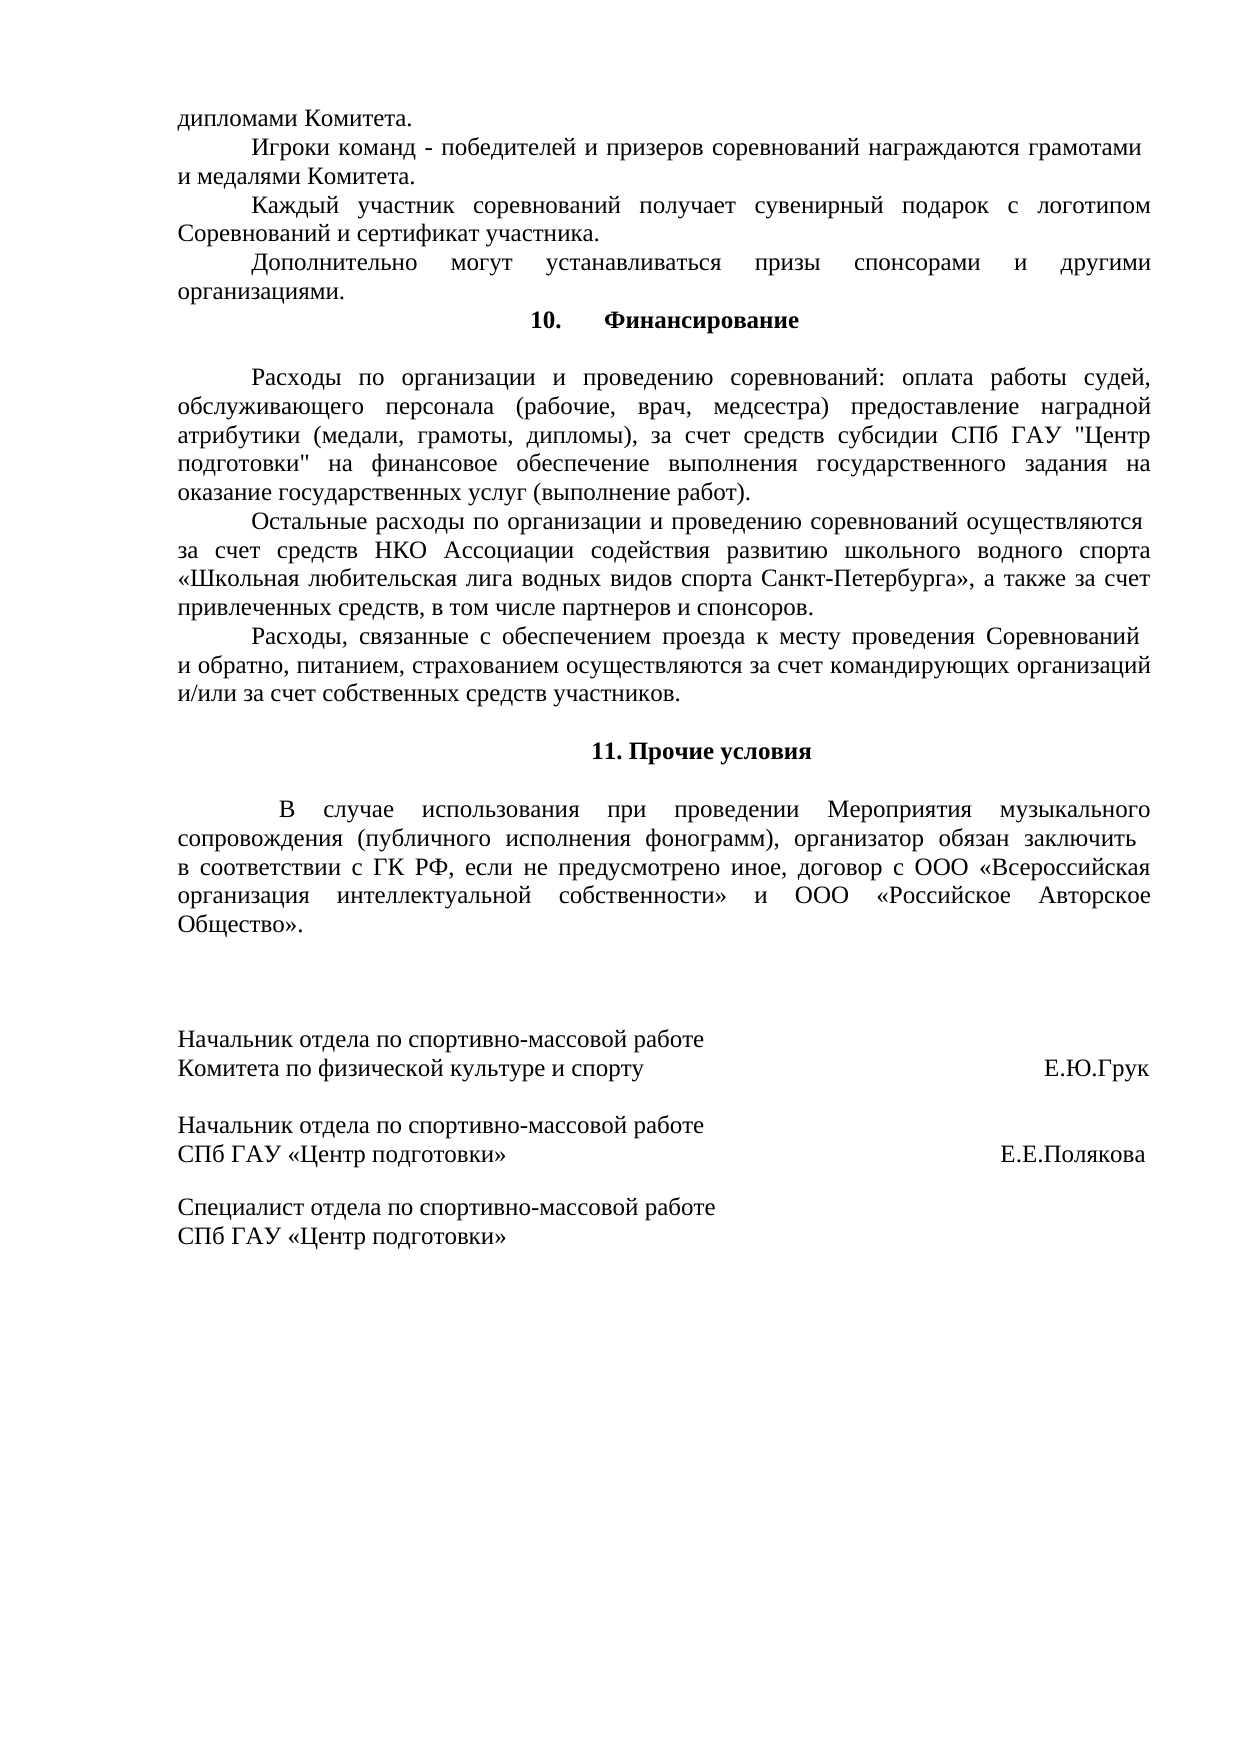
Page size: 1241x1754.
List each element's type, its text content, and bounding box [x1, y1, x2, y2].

text Каждый участник соревнований получает сувенирный подарок с логотипом Соревнований и сертификат участника. [177, 190, 1152, 247]
text СПб ГАУ «Центр подготовки» [177, 1221, 1152, 1249]
text СПб ГАУ «Центр подготовки» Е.Е.Полякова [177, 1139, 1152, 1168]
text Расходы по организации и проведению соревнований: оплата работы судей, обслуживающего персонала (рабочие, врач, медсестра) предоставление наградной атрибутики (медали, грамоты, дипломы), за счет средств субсидии СПб ГАУ "Центр подготовки" на финансовое обеспечение выполнения государственного задания на оказание государственных услуг (выполнение работ). [177, 362, 1152, 506]
list Финансирование [177, 305, 1152, 333]
text Дополнительно могут устанавливаться призы спонсорами и другими организациями. [177, 247, 1152, 305]
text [177, 103, 1152, 132]
text Расходы, связанные с обеспечением проезда к месту проведения Соревнований и обратно, питанием, страхованием осуществляются за счет командирующих организаций и/или за счет собственных средств участников. [177, 621, 1152, 707]
text Комитета по физической культуре и спорту Е.Ю.Грук [177, 1053, 1152, 1082]
text Начальник отдела по спортивно-массовой работе [177, 1111, 1152, 1139]
text Специалист отдела по спортивно-массовой работе [177, 1192, 1152, 1221]
text В случае использования при проведении Мероприятия музыкального сопровождения (публичного исполнения фонограмм), организатор обязан заключить в соответствии с ГК РФ, если не предусмотрено иное, договор с ООО «Всероссийская организация интеллектуальной собственности» и ООО «Российское Авторское Общество». [177, 794, 1152, 938]
text Начальник отдела по спортивно-массовой работе [177, 1024, 1152, 1053]
text Остальные расходы по организации и проведению соревнований осуществляются за счет средств НКО Ассоциации содействия развитию школьного водного спорта «Школьная любительская лига водных видов спорта Санкт-Петербурга», а также за счет привлеченных средств, в том числе партнеров и спонсоров. [177, 506, 1152, 621]
text 11. Прочие условия [177, 736, 1152, 765]
text Игроки команд - победителей и призеров соревнований награждаются грамотами и медалями Комитета. [177, 132, 1152, 190]
